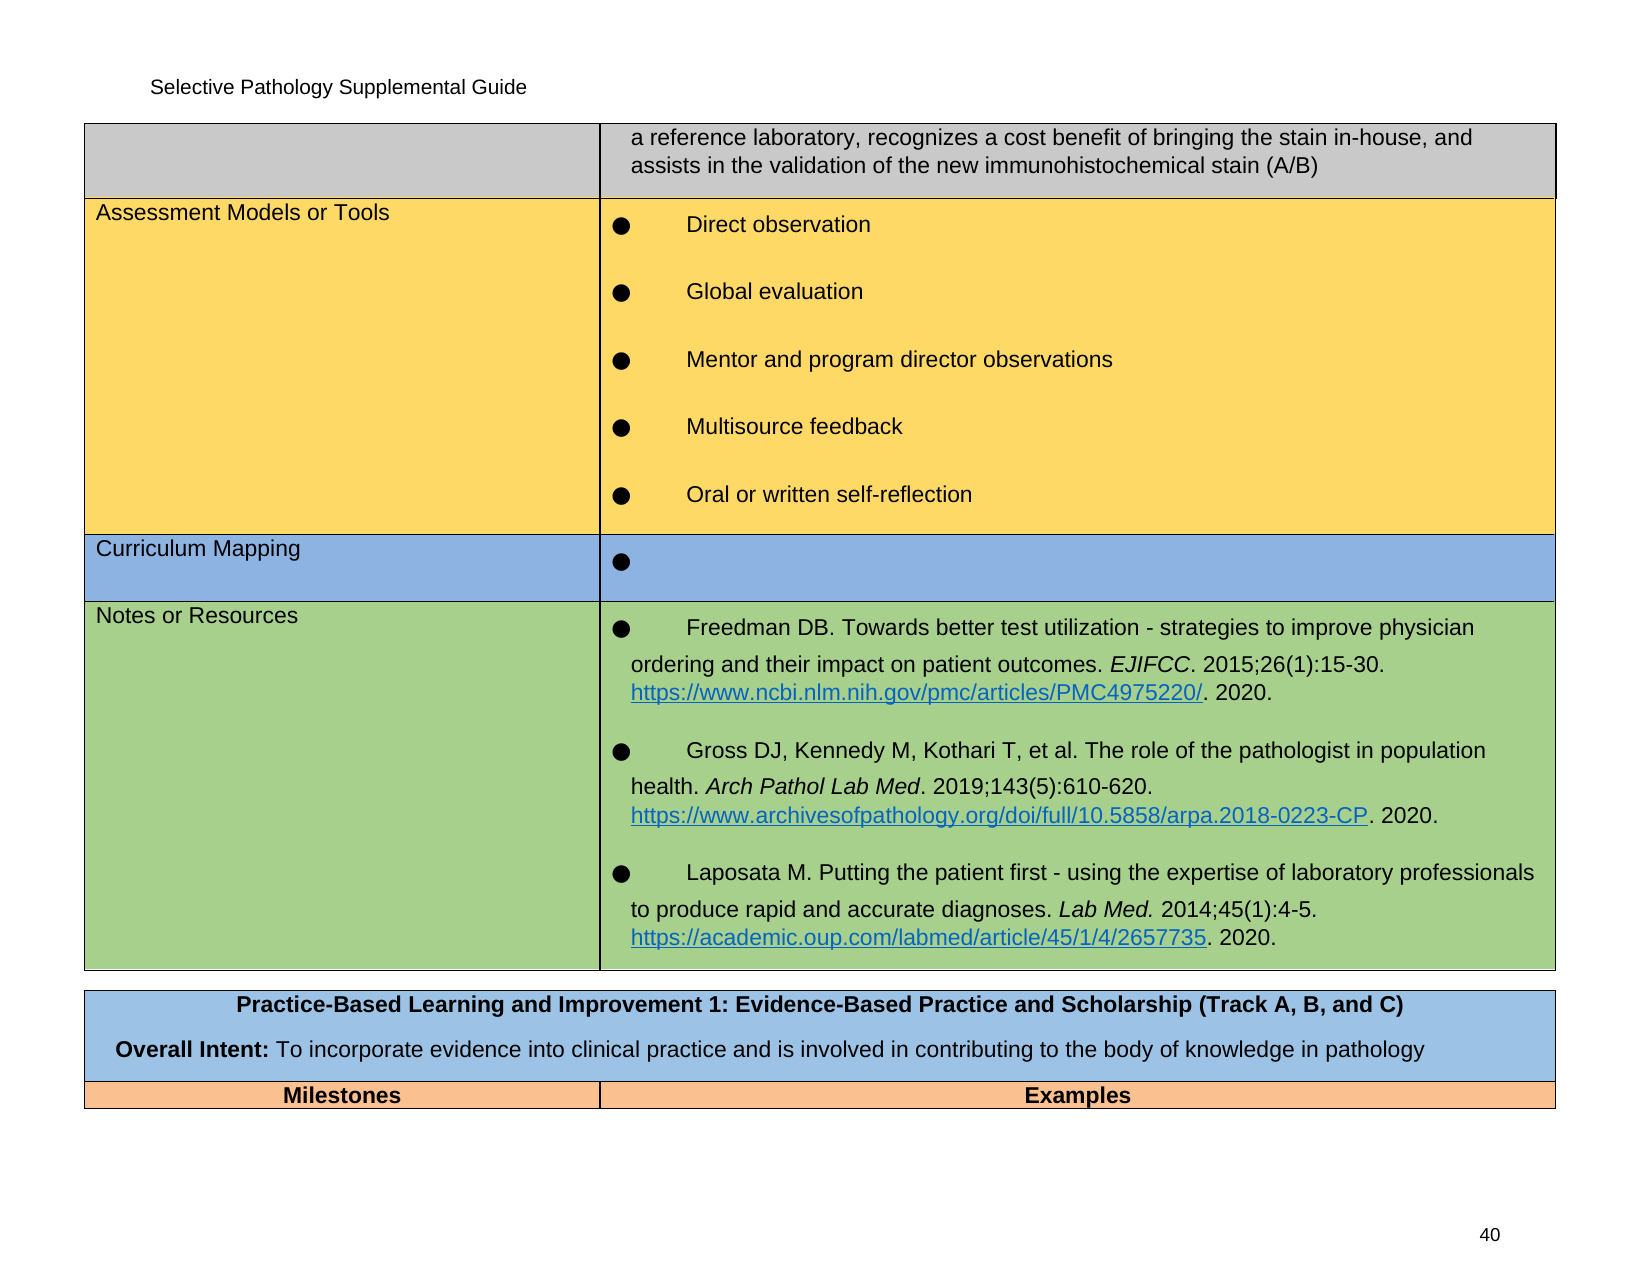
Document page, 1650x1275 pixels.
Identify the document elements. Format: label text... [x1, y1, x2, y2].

table_cell Examples [601, 1082, 1555, 1108]
table_cell Notes or Resources [85, 602, 599, 969]
table_cell Direct observation Global evaluation Mentor and program director observations Multisource feedback Oral or written self-reflection [601, 197, 1555, 534]
table_cell [601, 534, 1555, 601]
table_cell Freedman DB. Towards better test utilization - strategies to improve physician ordering and their impact on patient outcomes. EJIFCC. 2015;26(1):15-30. https://www.ncbi.nlm.nih.gov/pmc/articles/PMC4975220/. 2020. Gross DJ, Kennedy M, Kothari T, et al. The role of the pathologist in population health. Arch Pathol Lab Med. 2019;143(5):610-620. https://www.archivesofpathology.org/doi/full/10.5858/arpa.2018-0223-CP. 2020. Laposata M. Putting the patient first - using the expertise of laboratory professionals to produce rapid and accurate diagnoses. Lab Med. 2014;45(1):4-5. https://academic.oup.com/labmed/article/45/1/4/2657735. 2020. [601, 601, 1555, 969]
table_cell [85, 124, 599, 197]
table_cell Curriculum Mapping [85, 535, 599, 601]
table_cell Milestones [85, 1082, 599, 1108]
table_header Practice-Based Learning and Improvement 1: Evidence-Based Practice and Scholarship (Track A, B, and C) Overall Intent: To incorporate evidence into clinical practice and is involved in contributing to the body of knowledge in pathology [85, 991, 1555, 1081]
table_cell Assessment Models or Tools [85, 199, 599, 534]
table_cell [601, 124, 1555, 197]
